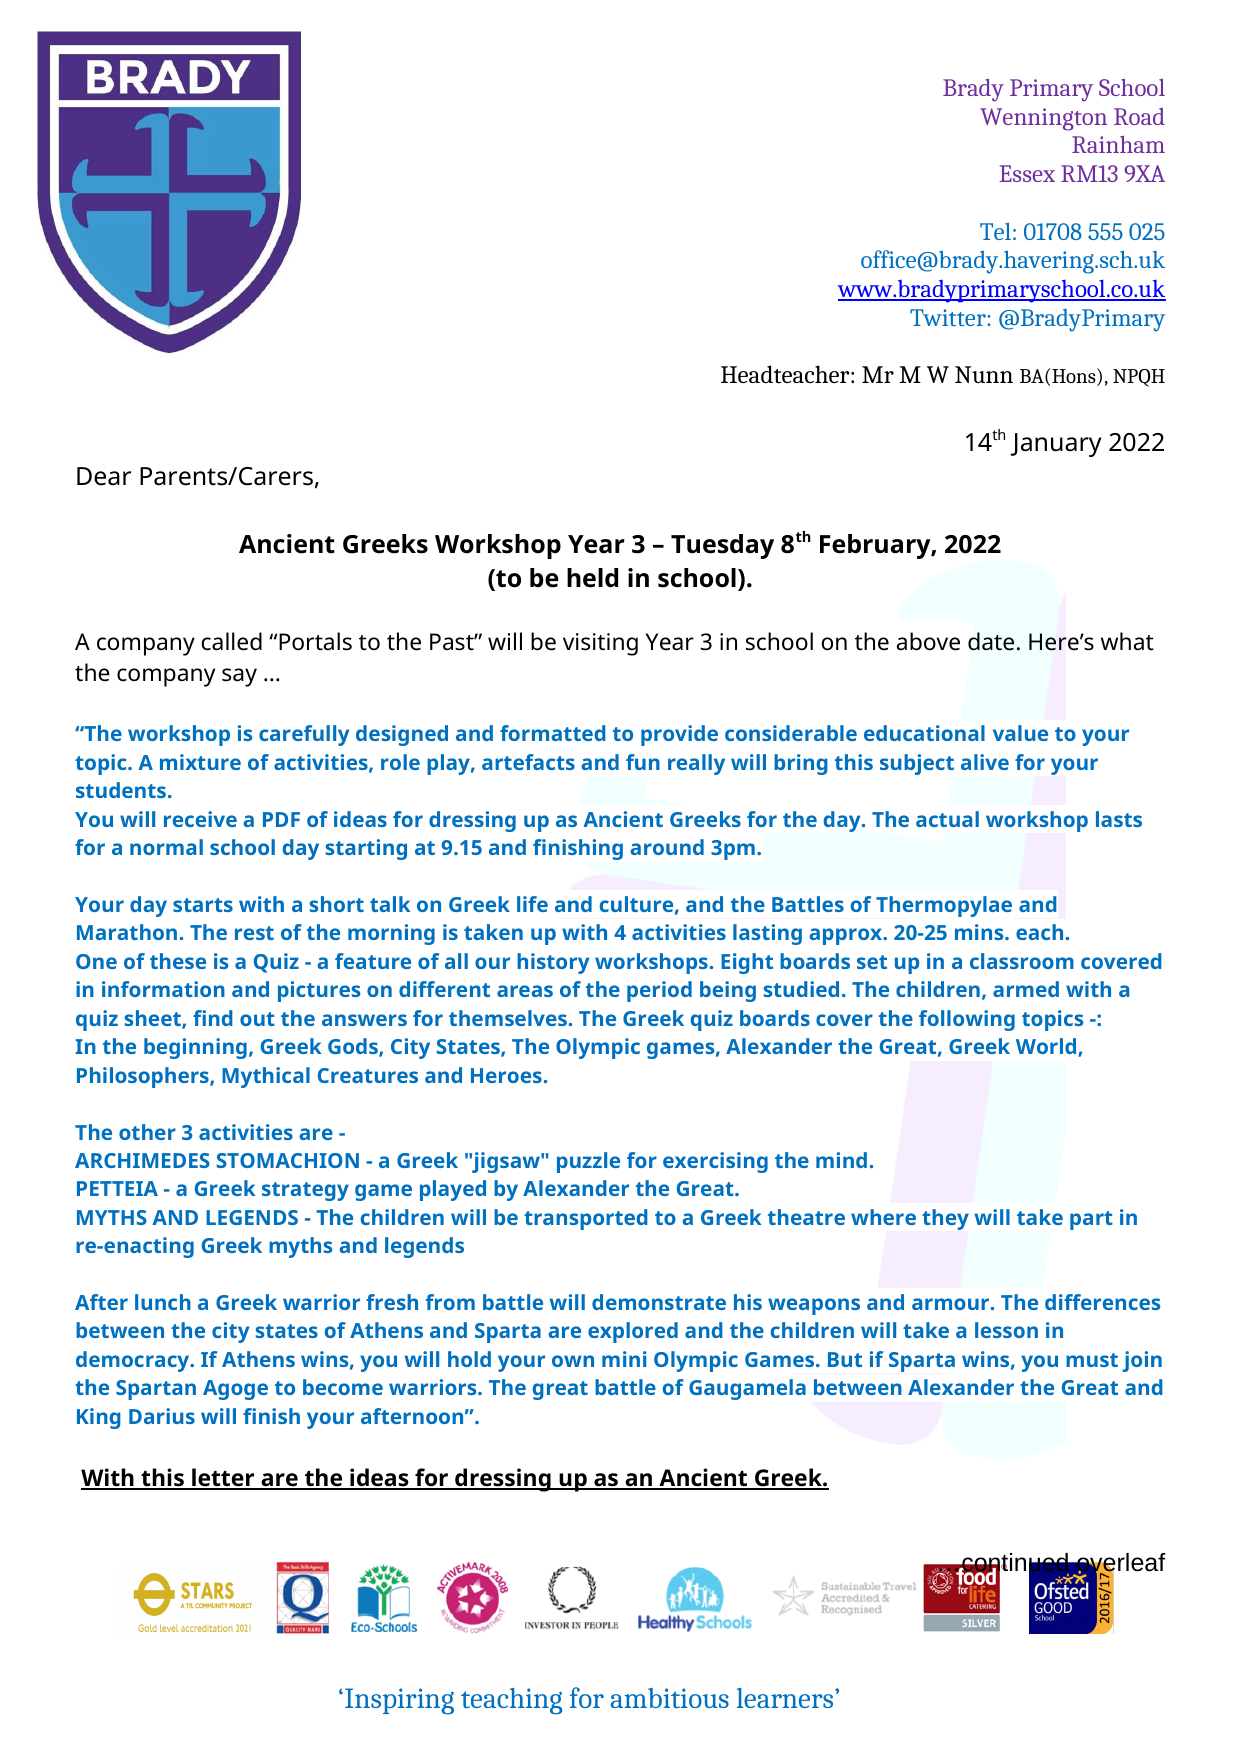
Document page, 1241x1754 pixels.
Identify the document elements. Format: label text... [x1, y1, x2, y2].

text Dear Parents/Carers, [75, 458, 1165, 492]
text Ancient Greeks Workshop Year 3 – Tuesday 8th February, 2022 [75, 526, 1165, 560]
text With this letter are the ideas for dressing up as an Ancient Greek. [75, 1462, 1165, 1493]
text A company called “Portals to the Past” will be visiting Year 3 in school on the above date. Here’s what the company say … [75, 626, 1165, 688]
text “The workshop is carefully designed and formatted to provide considerable educational value to your topic. A mixture of activities, role play, artefacts and fun really will bring this subject alive for your students. You will receive a PDF of ideas for dressing up as Ancient Greeks for the day. The actual workshop lasts for a normal school day starting at 9.15 and finishing around 3pm. Your day starts with a short talk on Greek life and culture, and the Battles of Thermopylae and Marathon. The rest of the morning is taken up with 4 activities lasting approx. 20-25 mins. each. One of these is a Quiz - a feature of all our history workshops. Eight boards set up in a classroom covered in information and pictures on different areas of the period being studied. The children, armed with a quiz sheet, find out the answers for themselves. The Greek quiz boards cover the following topics -: In the beginning, Greek Gods, City States, The Olympic games, Alexander the Great, Greek World, Philosophers, Mythical Creatures and Heroes. The other 3 activities are - ARCHIMEDES STOMACHION - a Greek "jigsaw" puzzle for exercising the mind. PETTEIA - a Greek strategy game played by Alexander the Great. MYTHS AND LEGENDS - The children will be transported to a Greek theatre where they will take part in re-enacting Greek myths and legends After lunch a Greek warrior fresh from battle will demonstrate his weapons and armour. The differences between the city states of Athens and Sparta are explored and the children will take a lesson in democracy. If Athens wins, you will hold your own mini Olympic Games. But if Sparta wins, you must join the Spartan Agoge to become warriors. The great battle of Gaugamela between Alexander the Great and King Darius will finish your afternoon”. [75, 719, 1165, 1430]
picture [36, 30, 302, 354]
text …continued overleaf [75, 1548, 1165, 1577]
picture [118, 1577, 1008, 1640]
text 14th January 2022 [75, 424, 1165, 458]
picture [1029, 1577, 1123, 1634]
text (to be held in school). [75, 560, 1165, 594]
